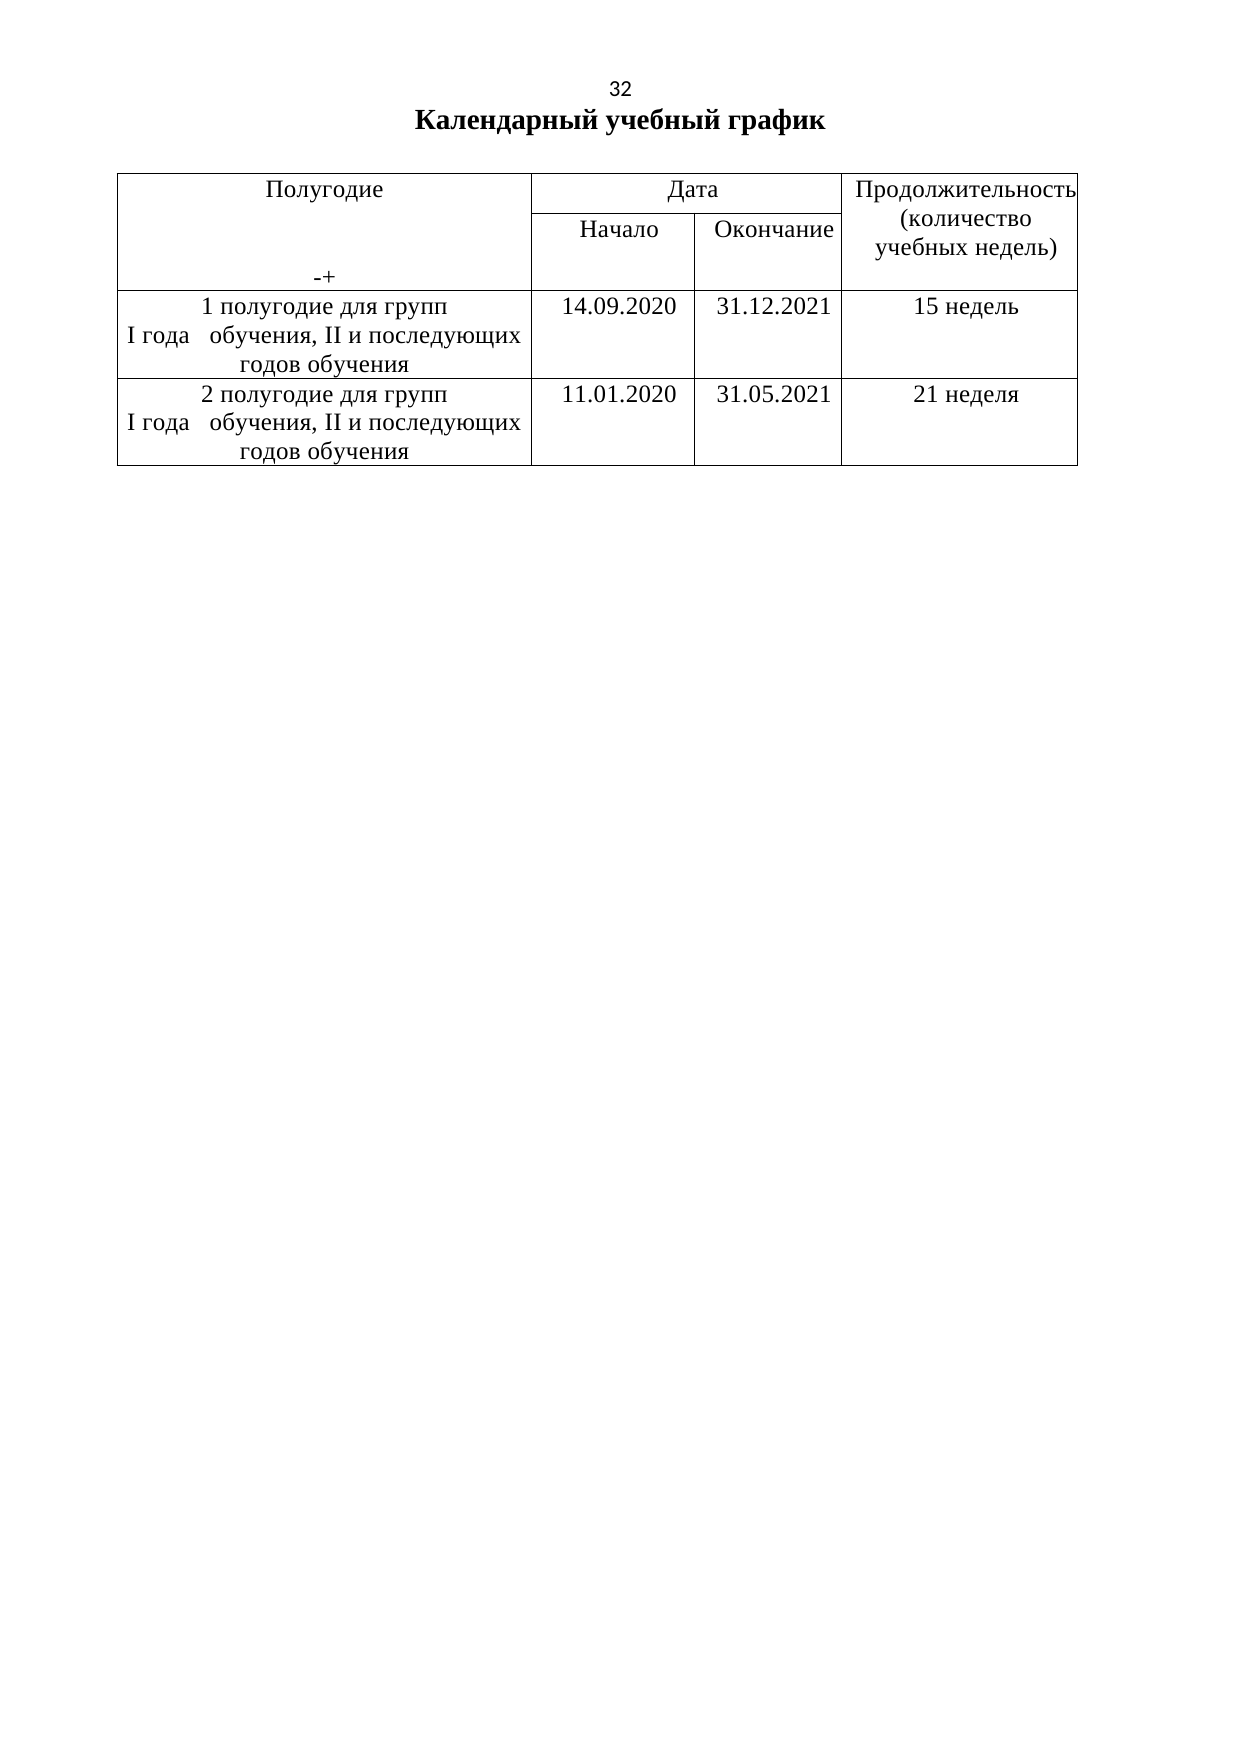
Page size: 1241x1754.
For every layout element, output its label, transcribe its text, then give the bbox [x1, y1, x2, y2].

table_header Полугодие -+ [118, 174, 531, 290]
table_cell 2 полугодие для групп I года обучения, II и последующих годов обучения [118, 379, 531, 465]
table_cell 31.12.2021 [695, 291, 841, 378]
text Календарный учебный график [118, 102, 1122, 136]
table_cell 11.01.2020 [532, 379, 694, 465]
table_cell 31.05.2021 [695, 379, 841, 465]
table_header Продолжительность (количество учебных недель) [842, 174, 1077, 290]
table_cell Начало [532, 214, 694, 290]
table_cell 14.09.2020 [532, 291, 694, 378]
table_cell 15 недель [842, 291, 1077, 378]
table_header Дата [532, 174, 841, 213]
table_cell 21 неделя [842, 379, 1077, 465]
table_cell Окончание [695, 214, 841, 290]
table_cell 1 полугодие для групп I года обучения, II и последующих годов обучения [118, 291, 531, 378]
